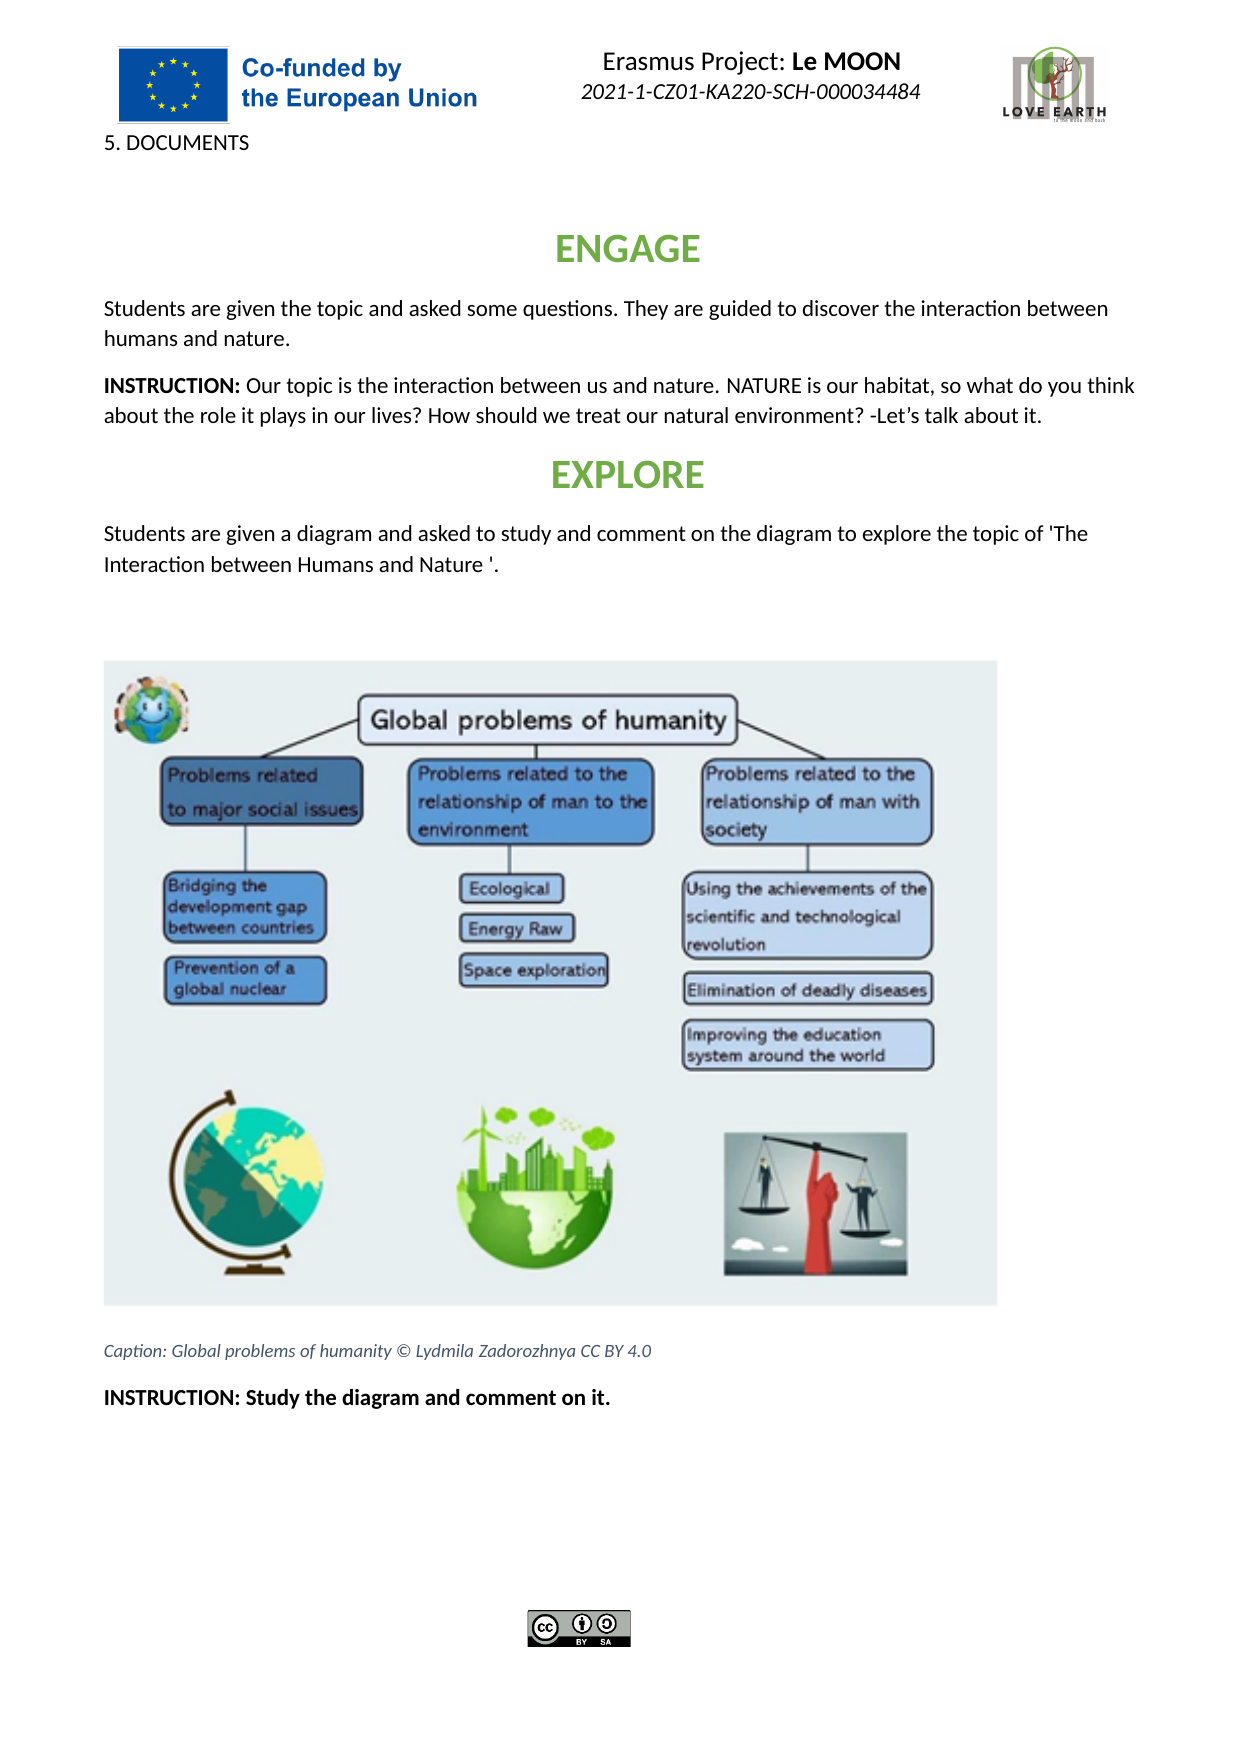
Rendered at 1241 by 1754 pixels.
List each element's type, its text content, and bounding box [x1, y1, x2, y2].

picture [103, 643, 1019, 1321]
text 5. DOCUMENTS [103, 128, 1152, 156]
picture [527, 1610, 631, 1647]
text Students are given the topic and asked some questions. They are guided to discover the interaction between humans and nature. [103, 294, 1152, 352]
text Caption: Global problems of humanity © Lydmila Zadorozhnya CC BY 4.0 [103, 1339, 1152, 1362]
text INSTRUCTION: Our topic is the interaction between us and nature. NATURE is our habitat, so what do you think about the role it plays in our lives? How should we treat our natural environment? -Let’s talk about it. [103, 371, 1152, 429]
text INSTRUCTION: Study the diagram and comment on it. [103, 1383, 1152, 1411]
subtitle ENGAGE [103, 222, 1152, 273]
picture [114, 44, 504, 126]
text Students are given a diagram and asked to study and comment on the diagram to explore the topic of 'The Interaction between Humans and Nature '. [103, 519, 1152, 578]
subtitle EXPLORE [103, 448, 1152, 499]
picture [1000, 44, 1109, 126]
